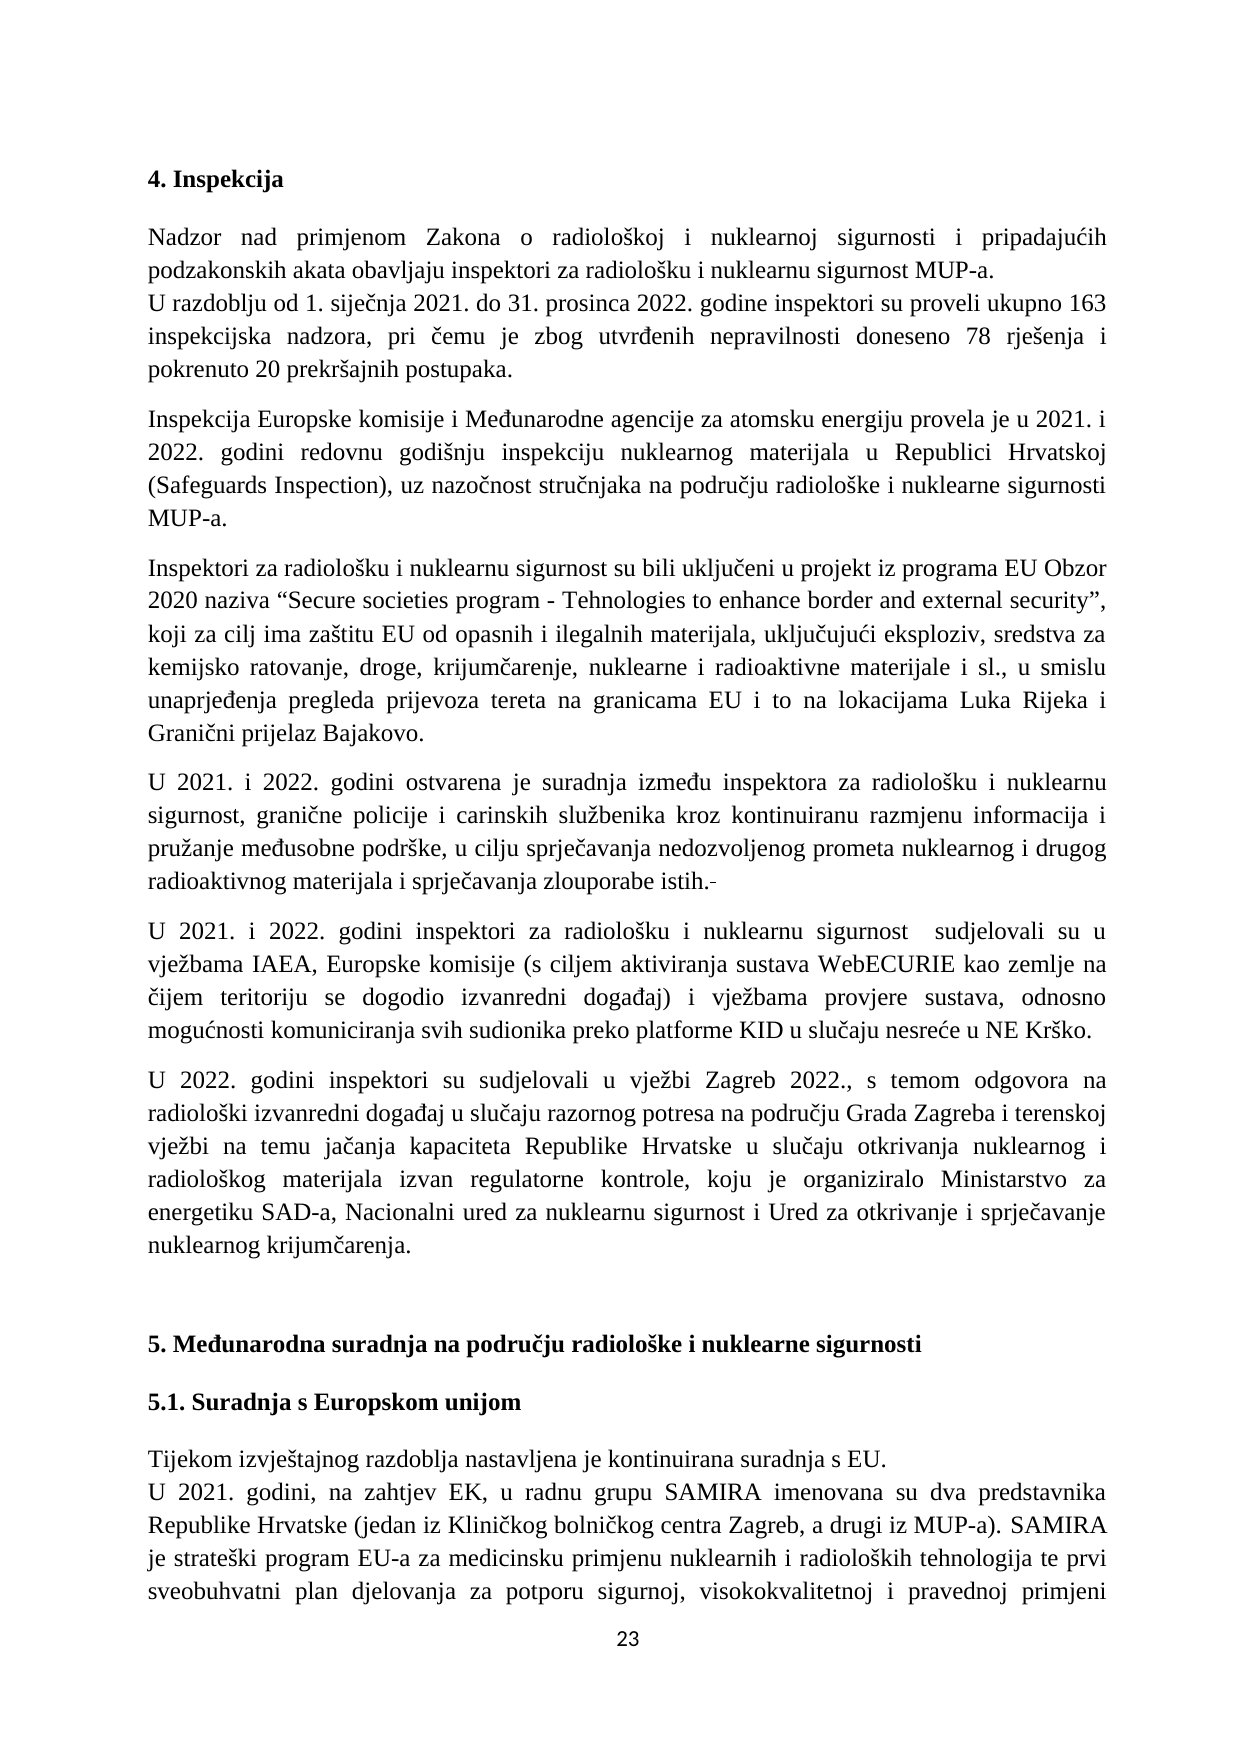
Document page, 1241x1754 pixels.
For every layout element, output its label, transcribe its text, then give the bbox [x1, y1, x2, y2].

text U 2021. i 2022. godini ostvarena je suradnja između inspektora za radiološku i nuklearnu sigurnost, granične policije i carinskih službenika kroz kontinuiranu razmjenu informacija i pružanje međusobne podrške, u cilju sprječavanja nedozvoljenog prometa nuklearnog i drugog radioaktivnog materijala i sprječavanja zlouporabe istih. [148, 767, 1107, 895]
text Nadzor nad primjenom Zakona o radiološkoj i nuklearnoj sigurnosti i pripadajućih podzakonskih akata obavljaju inspektori za radiološku i nuklearnu sigurnost MUP-a. [148, 222, 1107, 284]
subtitle 5. Međunarodna suradnja na području radiološke i nuklearne sigurnosti [148, 1329, 1107, 1358]
text U razdoblju od 1. siječnja 2021. do 31. prosinca 2022. godine inspektori su proveli ukupno 163 inspekcijska nadzora, pri čemu je zbog utvrđenih nepravilnosti doneseno 78 rješenja i pokrenuto 20 prekršajnih postupaka. [148, 288, 1107, 383]
text Inspekcija Europske komisije i Međunarodne agencije za atomsku energiju provela je u 2021. i 2022. godini redovnu godišnju inspekciju nuklearnog materijala u Republici Hrvatskoj (Safeguards Inspection), uz nazočnost stručnjaka na području radiološke i nuklearne sigurnosti MUP-a. [148, 404, 1107, 532]
text Inspektori za radiološku i nuklearnu sigurnost su bili uključeni u projekt iz programa EU Obzor 2020 naziva “Secure societies program - Tehnologies to enhance border and external security”, koji za cilj ima zaštitu EU od opasnih i ilegalnih materijala, uključujući eksploziv, sredstva za kemijsko ratovanje, droge, krijumčarenje, nuklearne i radioaktivne materijale i sl., u smislu unaprjeđenja pregleda prijevoza tereta na granicama EU i to na lokacijama Luka Rijeka i Granični prijelaz Bajakovo. [148, 553, 1107, 746]
text U 2022. godini inspektori su sudjelovali u vježbi Zagreb 2022., s temom odgovora na radiološki izvanredni događaj u slučaju razornog potresa na području Grada Zagreba i terenskoj vježbi na temu jačanja kapaciteta Republike Hrvatske u slučaju otkrivanja nuklearnog i radiološkog materijala izvan regulatorne kontrole, koju je organiziralo Ministarstvo za energetiku SAD-a, Nacionalni ured za nuklearnu sigurnost i Ured za otkrivanje i sprječavanje nuklearnog krijumčarenja. [148, 1065, 1107, 1259]
subtitle 5.1. Suradnja s Europskom unijom [148, 1387, 1107, 1416]
subtitle 4. Inspekcija [148, 164, 1107, 193]
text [148, 1477, 1107, 1605]
text Tijekom izvještajnog razdoblja nastavljena je kontinuirana suradnja s EU. [148, 1444, 1107, 1473]
text U 2021. i 2022. godini inspektori za radiološku i nuklearnu sigurnost sudjelovali su u vježbama IAEA, Europske komisije (s ciljem aktiviranja sustava WebECURIE kao zemlje na čijem teritoriju se dogodio izvanredni događaj) i vježbama provjere sustava, odnosno mogućnosti komuniciranja svih sudionika preko platforme KID u slučaju nesreće u NE Krško. [148, 916, 1107, 1044]
